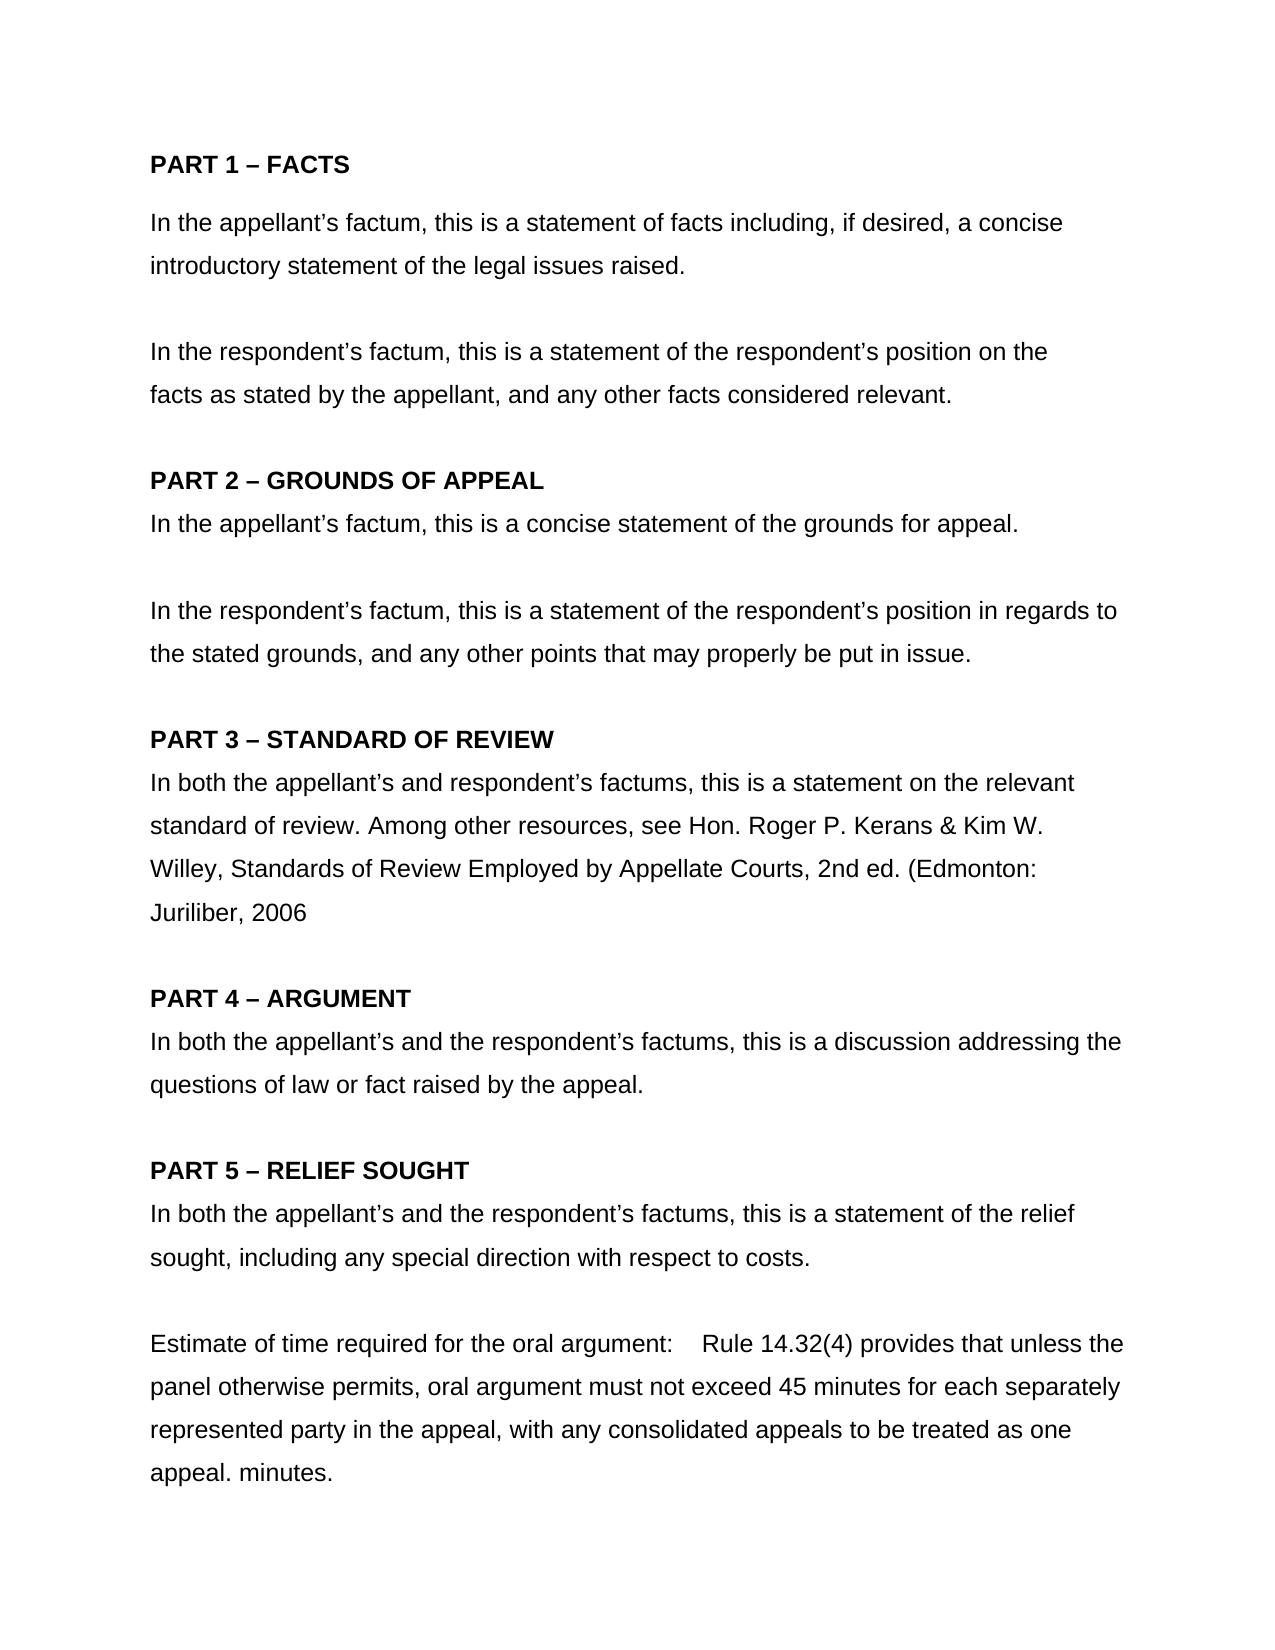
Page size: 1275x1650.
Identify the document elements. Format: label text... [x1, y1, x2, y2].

text In the respondent’s factum, this is a statement of the respondent’s position on the facts as stated by the appellant, and any other facts considered relevant. [150, 337, 1050, 409]
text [150, 1329, 1125, 1487]
text In both the appellant’s and the respondent’s factums, this is a statement of the relief sought, including any special direction with respect to costs. [150, 1199, 1125, 1271]
text In both the appellant’s and the respondent’s factums, this is a discussion addressing the questions of law or fact raised by the appeal. [150, 1027, 1125, 1099]
text In the respondent’s factum, this is a statement of the respondent’s position in regards to the stated grounds, and any other points that may properly be put in issue. [150, 596, 1125, 667]
text PART 1 – FACTS [150, 150, 1050, 179]
text In both the appellant’s and respondent’s factums, this is a statement on the relevant standard of review. Among other resources, see Hon. Roger P. Kerans & Kim W. Willey, Standards of Review Employed by Appellate Courts, 2nd ed. (Edmonton: Juriliber, 2006 [150, 768, 1125, 926]
text PART 2 – GROUNDS OF APPEAL [150, 466, 1125, 495]
text PART 4 – ARGUMENT [150, 984, 1125, 1012]
text PART 3 – STANDARD OF REVIEW [150, 725, 1125, 754]
text PART 5 – RELIEF SOUGHT [150, 1156, 1125, 1185]
text In the appellant’s factum, this is a statement of facts including, if desired, a concise introductory statement of the legal issues raised. [150, 207, 1125, 279]
text In the appellant’s factum, this is a concise statement of the grounds for appeal. [150, 509, 1125, 538]
